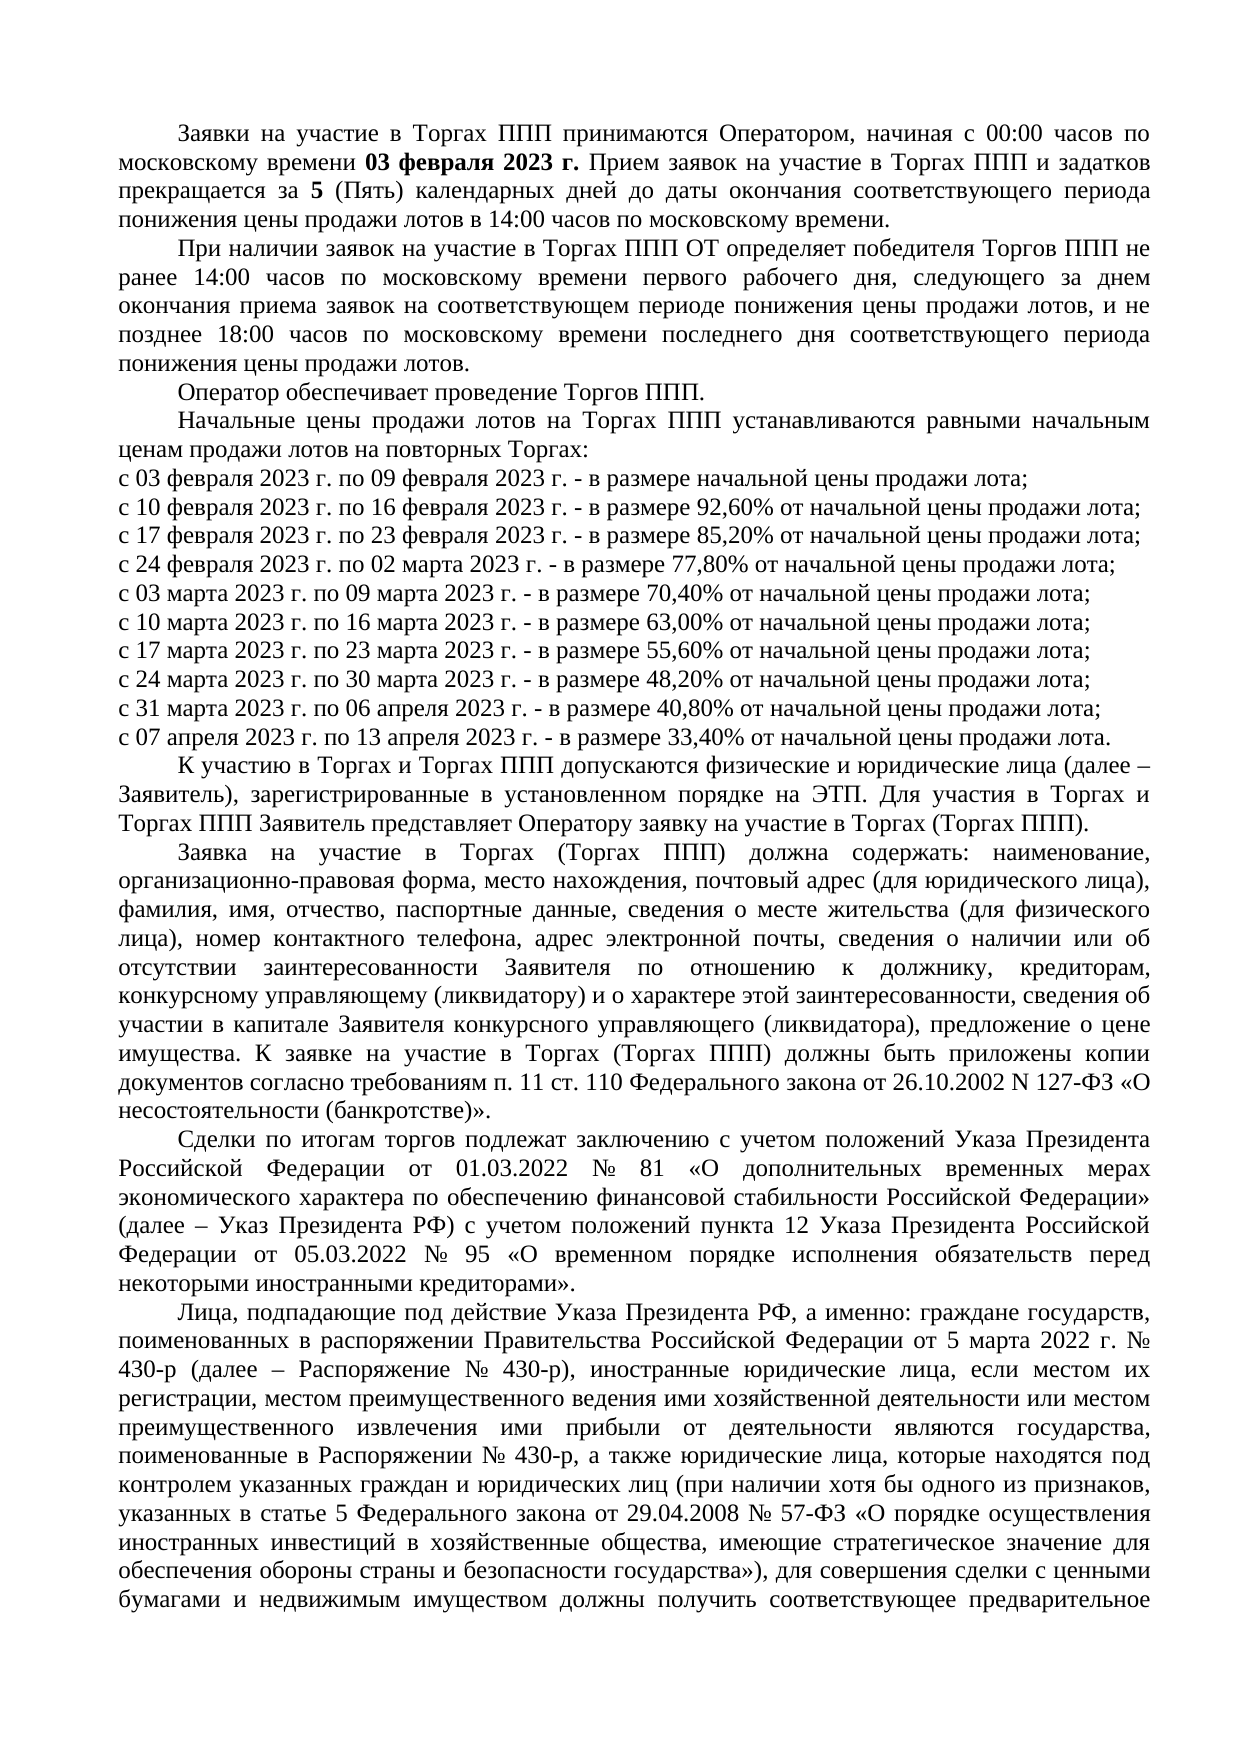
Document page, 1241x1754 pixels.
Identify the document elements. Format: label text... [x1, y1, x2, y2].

text с 10 февраля 2023 г. по 16 февраля 2023 г. - в размере 92,60% от начальной цены продажи лота; [118, 492, 1151, 521]
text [118, 1297, 1151, 1613]
text с 17 февраля 2023 г. по 23 февраля 2023 г. - в размере 85,20% от начальной цены продажи лота; [118, 521, 1151, 549]
text с 17 марта 2023 г. по 23 марта 2023 г. - в размере 55,60% от начальной цены продажи лота; [118, 636, 1151, 664]
text К участию в Торгах и Торгах ППП допускаются физические и юридические лица (далее – Заявитель), зарегистрированные в установленном порядке на ЭТП. Для участия в Торгах и Торгах ППП Заявитель представляет Оператору заявку на участие в Торгах (Торгах ППП). [118, 751, 1151, 837]
text с 24 марта 2023 г. по 30 марта 2023 г. - в размере 48,20% от начальной цены продажи лота; [118, 664, 1151, 693]
text с 10 марта 2023 г. по 16 марта 2023 г. - в размере 63,00% от начальной цены продажи лота; [118, 607, 1151, 636]
text с 03 февраля 2023 г. по 09 февраля 2023 г. - в размере начальной цены продажи лота; [118, 463, 1151, 492]
text с 31 марта 2023 г. по 06 апреля 2023 г. - в размере 40,80% от начальной цены продажи лота; [118, 693, 1151, 722]
text Начальные цены продажи лотов на Торгах ППП устанавливаются равными начальным ценам продажи лотов на повторных Торгах: [118, 406, 1151, 463]
text Оператор обеспечивает проведение Торгов ППП. [118, 377, 1151, 406]
text Заявка на участие в Торгах (Торгах ППП) должна содержать: наименование, организационно-правовая форма, место нахождения, почтовый адрес (для юридического лица), фамилия, имя, отчество, паспортные данные, сведения о месте жительства (для физического лица), номер контактного телефона, адрес электронной почты, сведения о наличии или об отсутствии заинтересованности Заявителя по отношению к должнику, кредиторам, конкурсному управляющему (ликвидатору) и о характере этой заинтересованности, сведения об участии в капитале Заявителя конкурсного управляющего (ликвидатора), предложение о цене имущества. К заявке на участие в Торгах (Торгах ППП) должны быть приложены копии документов согласно требованиям п. 11 ст. 110 Федерального закона от 26.10.2002 N 127-ФЗ «О несостоятельности (банкротстве)». [118, 837, 1151, 1124]
text При наличии заявок на участие в Торгах ППП ОТ определяет победителя Торгов ППП не ранее 14:00 часов по московскому времени первого рабочего дня, следующего за днем окончания приема заявок на соответствующем периоде понижения цены продажи лотов, и не позднее 18:00 часов по московскому времени последнего дня соответствующего периода понижения цены продажи лотов. [118, 233, 1151, 377]
text с 03 марта 2023 г. по 09 марта 2023 г. - в размере 70,40% от начальной цены продажи лота; [118, 578, 1151, 607]
text Сделки по итогам торгов подлежат заключению с учетом положений Указа Президента Российской Федерации от 01.03.2022 № 81 «О дополнительных временных мерах экономического характера по обеспечению финансовой стабильности Российской Федерации» (далее – Указ Президента РФ) с учетом положений пункта 12 Указа Президента Российской Федерации от 05.03.2022 № 95 «О временном порядке исполнения обязательств перед некоторыми иностранными кредиторами». [118, 1124, 1151, 1297]
text с 24 февраля 2023 г. по 02 марта 2023 г. - в размере 77,80% от начальной цены продажи лота; [118, 549, 1151, 578]
text с 07 апреля 2023 г. по 13 апреля 2023 г. - в размере 33,40% от начальной цены продажи лота. [118, 722, 1151, 751]
text Заявки на участие в Торгах ППП принимаются Оператором, начиная с 00:00 часов по московскому времени 03 февраля 2023 г. Прием заявок на участие в Торгах ППП и задатков прекращается за 5 (Пять) календарных дней до даты окончания соответствующего периода понижения цены продажи лотов в 14:00 часов по московскому времени. [118, 118, 1151, 233]
